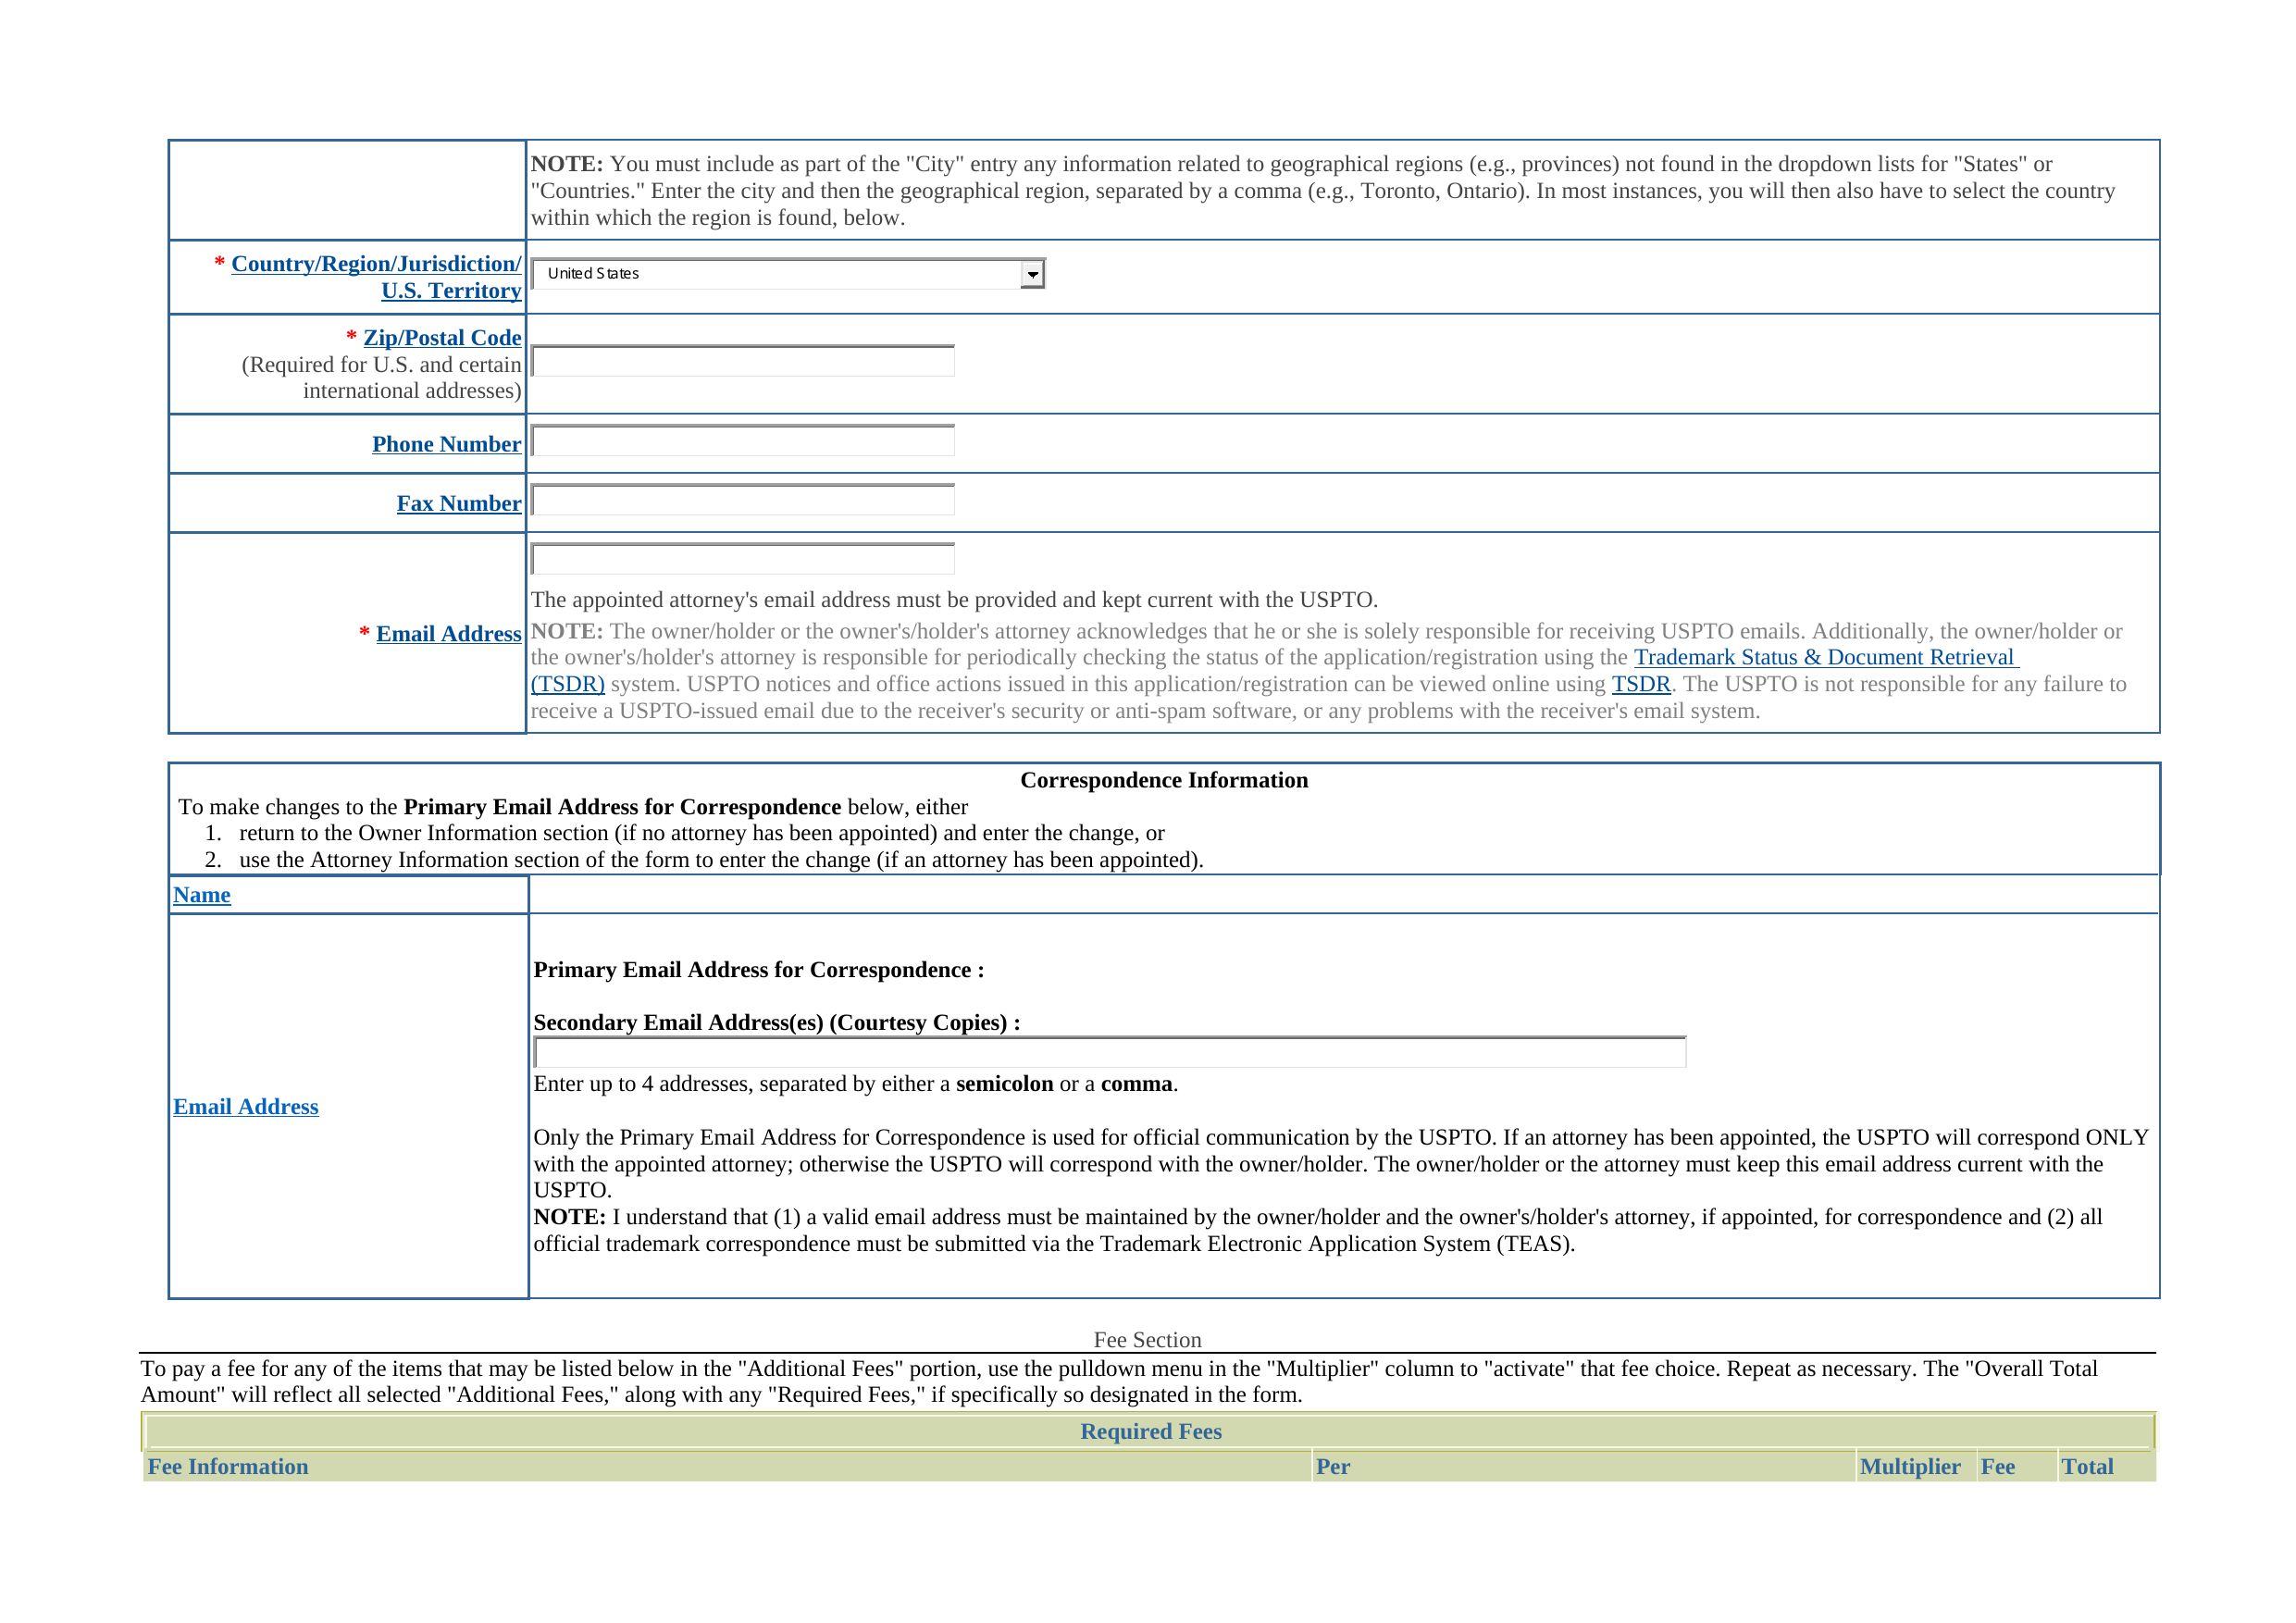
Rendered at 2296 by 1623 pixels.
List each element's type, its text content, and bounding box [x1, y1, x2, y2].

table_cell [527, 241, 2159, 312]
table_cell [170, 142, 525, 239]
table_cell [527, 474, 2159, 531]
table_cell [527, 141, 2159, 239]
table_cell * Zip/Postal Code (Required for U.S. and certain international addresses) [170, 316, 525, 413]
table_cell [527, 315, 2159, 413]
table_cell Name [170, 877, 527, 912]
table_header Correspondence Information To make changes to the Primary Email Address for Correspondence below, either return to the Owner Information section (if no attorney has been appointed) and enter the change, or use the Attorney Information section of the form to enter the change (if an attorney has been appointed). [170, 764, 2159, 873]
table_cell Phone Number [170, 415, 525, 472]
table_cell [530, 873, 2159, 912]
table_header Fee Section [139, 1327, 2156, 1352]
table_cell * Email Address [170, 534, 525, 732]
table_cell Primary Email Address for Correspondence : Secondary Email Address(es) (Courtesy Copies) : Enter up to 4 addresses, separated by either a semicolon or a comma. Only the Primary Email Address for Correspondence is used for official communication by the USPTO. If an attorney has been appointed, the USPTO will correspond ONLY with the appointed attorney; otherwise the USPTO will correspond with the owner/holder. The owner/holder or the attorney must keep this email address current with the USPTO. NOTE: I understand that (1) a valid email address must be maintained by the owner/holder and the owner's/holder's attorney, if appointed, for correspondence and (2) all official trademark correspondence must be submitted via the Trademark Electronic Application System (TEAS). [530, 912, 2159, 1297]
table_cell The appointed attorney's email address must be provided and kept current with the USPTO. NOTE: The owner/holder or the owner's/holder's attorney acknowledges that he or she is solely responsible for receiving USPTO emails. Additionally, the owner/holder or the owner's/holder's attorney is responsible for periodically checking the status of the application/registration using the Trademark Status & Document Retrieval (TSDR) system. USPTO notices and office actions issued in this application/registration can be viewed online using TSDR. The USPTO is not responsible for any failure to receive a USPTO-issued email due to the receiver's security or anti-spam software, or any problems with the receiver's email system. [527, 533, 2159, 732]
table_cell [527, 415, 2159, 472]
table_cell Email Address [170, 915, 527, 1297]
table_cell Fax Number [170, 475, 525, 531]
table_cell * Country/Region/Jurisdiction/U.S. Territory [170, 242, 525, 312]
table_header [139, 1354, 2156, 1409]
table_cell [139, 1409, 2156, 1483]
